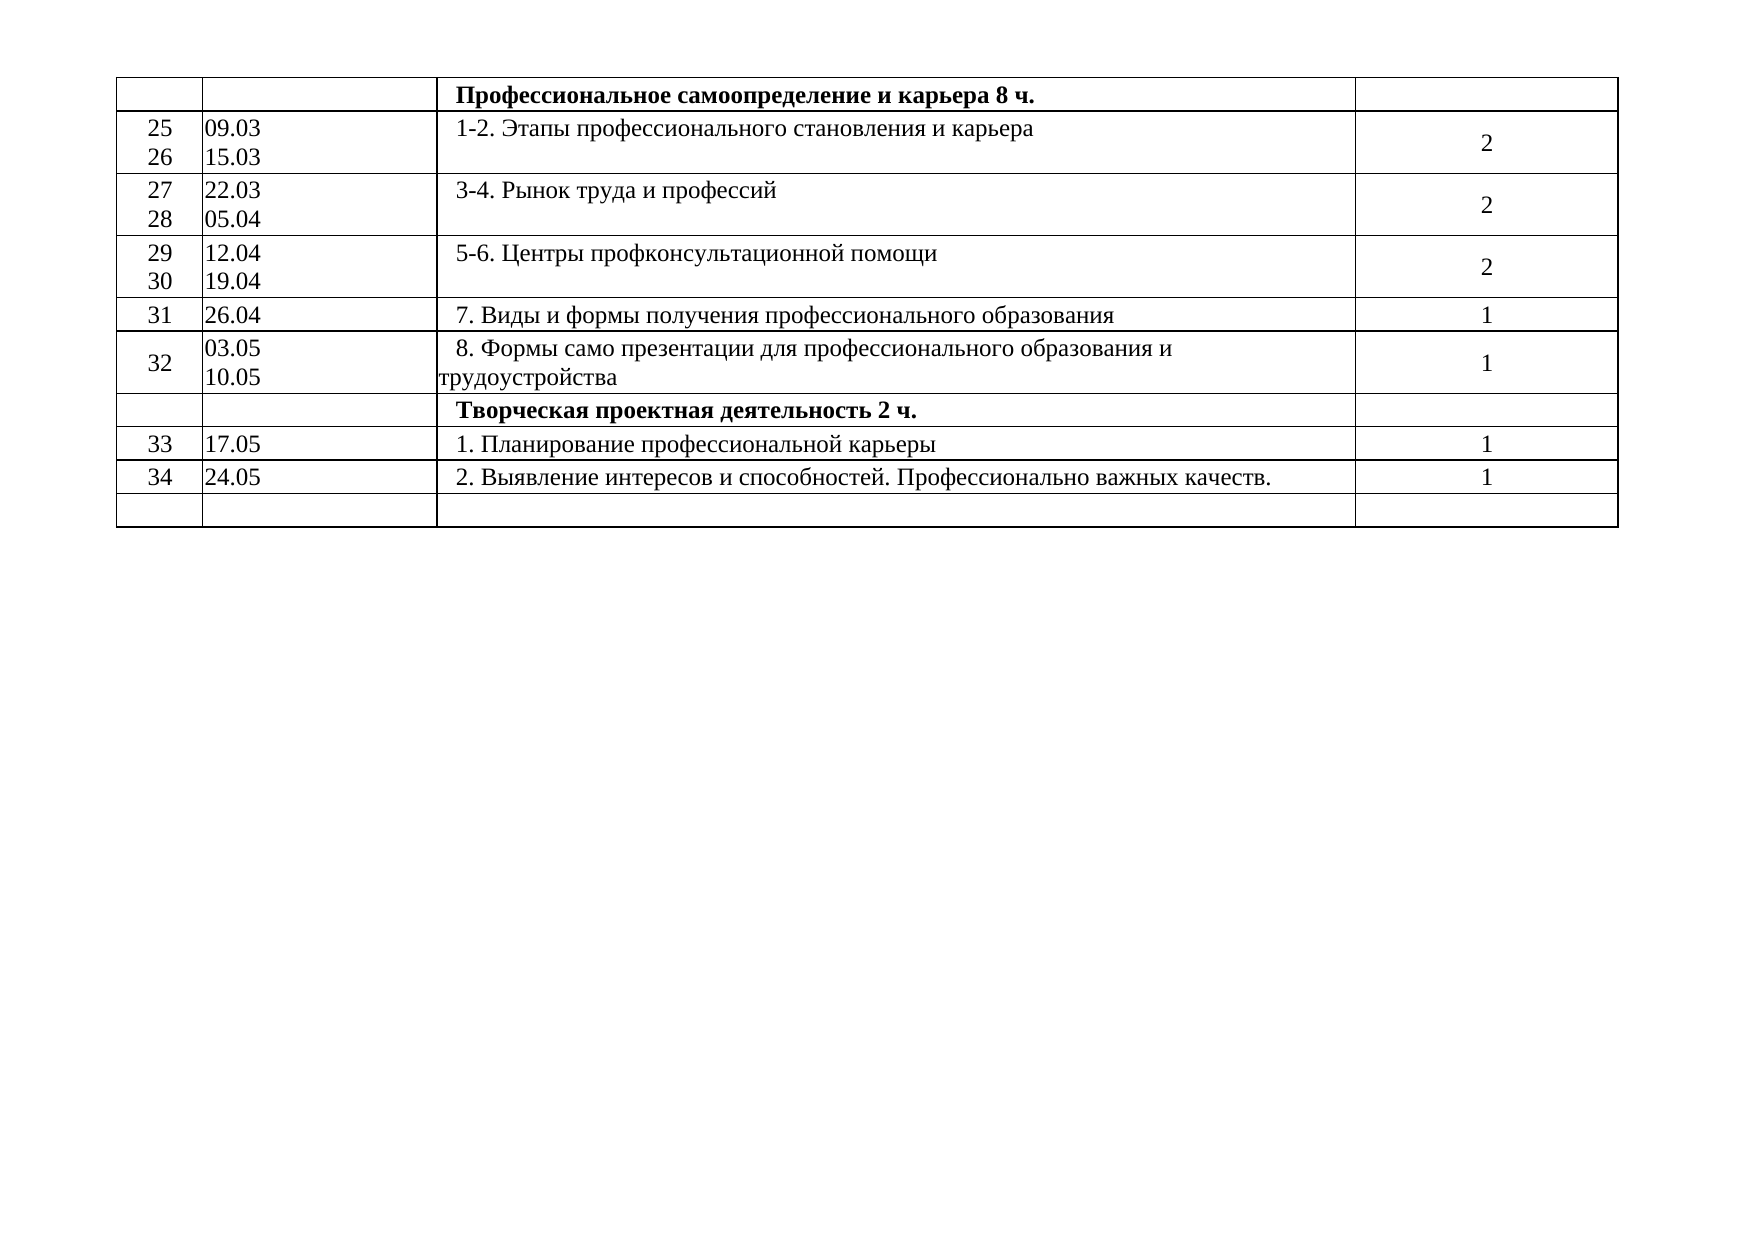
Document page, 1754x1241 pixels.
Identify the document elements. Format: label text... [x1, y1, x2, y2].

table_cell 8. Формы само презентации для профессионального образования и трудоустройства [438, 332, 1355, 392]
table_cell 1 [1356, 461, 1617, 493]
table_cell 2 [1356, 236, 1617, 297]
table_cell [203, 394, 436, 426]
table_cell 31 [117, 298, 202, 330]
table_cell 1-2. Этапы профессионального становления и карьера [438, 112, 1355, 172]
table_cell 1. Планирование профессиональной карьеры [438, 427, 1355, 459]
table_cell [203, 78, 436, 110]
table_cell 29 30 [117, 236, 202, 297]
table_cell [117, 394, 202, 426]
table_cell 1 [1356, 332, 1617, 392]
table_cell 3-4. Рынок труда и профессий [438, 174, 1355, 234]
table_cell [1356, 394, 1617, 426]
table_cell [438, 494, 1355, 526]
table_cell 22.03 05.04 [203, 174, 436, 234]
table_cell [203, 494, 436, 526]
table_cell [1356, 78, 1617, 110]
table_cell 32 [117, 332, 202, 392]
table_cell 5-6. Центры профконсультационной помощи [438, 236, 1355, 297]
table_cell 7. Виды и формы получения профессионального образования [438, 298, 1355, 330]
table_cell 27 28 [117, 174, 202, 234]
table_cell 2. Выявление интересов и способностей. Профессионально важных качеств. [438, 461, 1355, 493]
table_cell 1 [1356, 298, 1617, 330]
table_cell [117, 494, 202, 526]
table_cell 26.04 [203, 298, 436, 330]
table_cell 1 [1356, 427, 1617, 459]
table_cell 09.03 15.03 [203, 112, 436, 172]
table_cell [438, 78, 1355, 110]
table_cell [117, 78, 202, 110]
table_cell 24.05 [203, 461, 436, 493]
table_cell Творческая проектная деятельность 2 ч. [438, 394, 1355, 426]
table_cell 12.04 19.04 [203, 236, 436, 297]
table_cell 2 [1356, 174, 1617, 234]
table_cell 17.05 [203, 427, 436, 459]
table_cell [1356, 494, 1617, 526]
table_cell 2 [1356, 112, 1617, 172]
table_cell 03.05 10.05 [203, 332, 436, 392]
table_cell 34 [117, 461, 202, 493]
table_cell 33 [117, 427, 202, 459]
table_cell 25 26 [117, 112, 202, 172]
